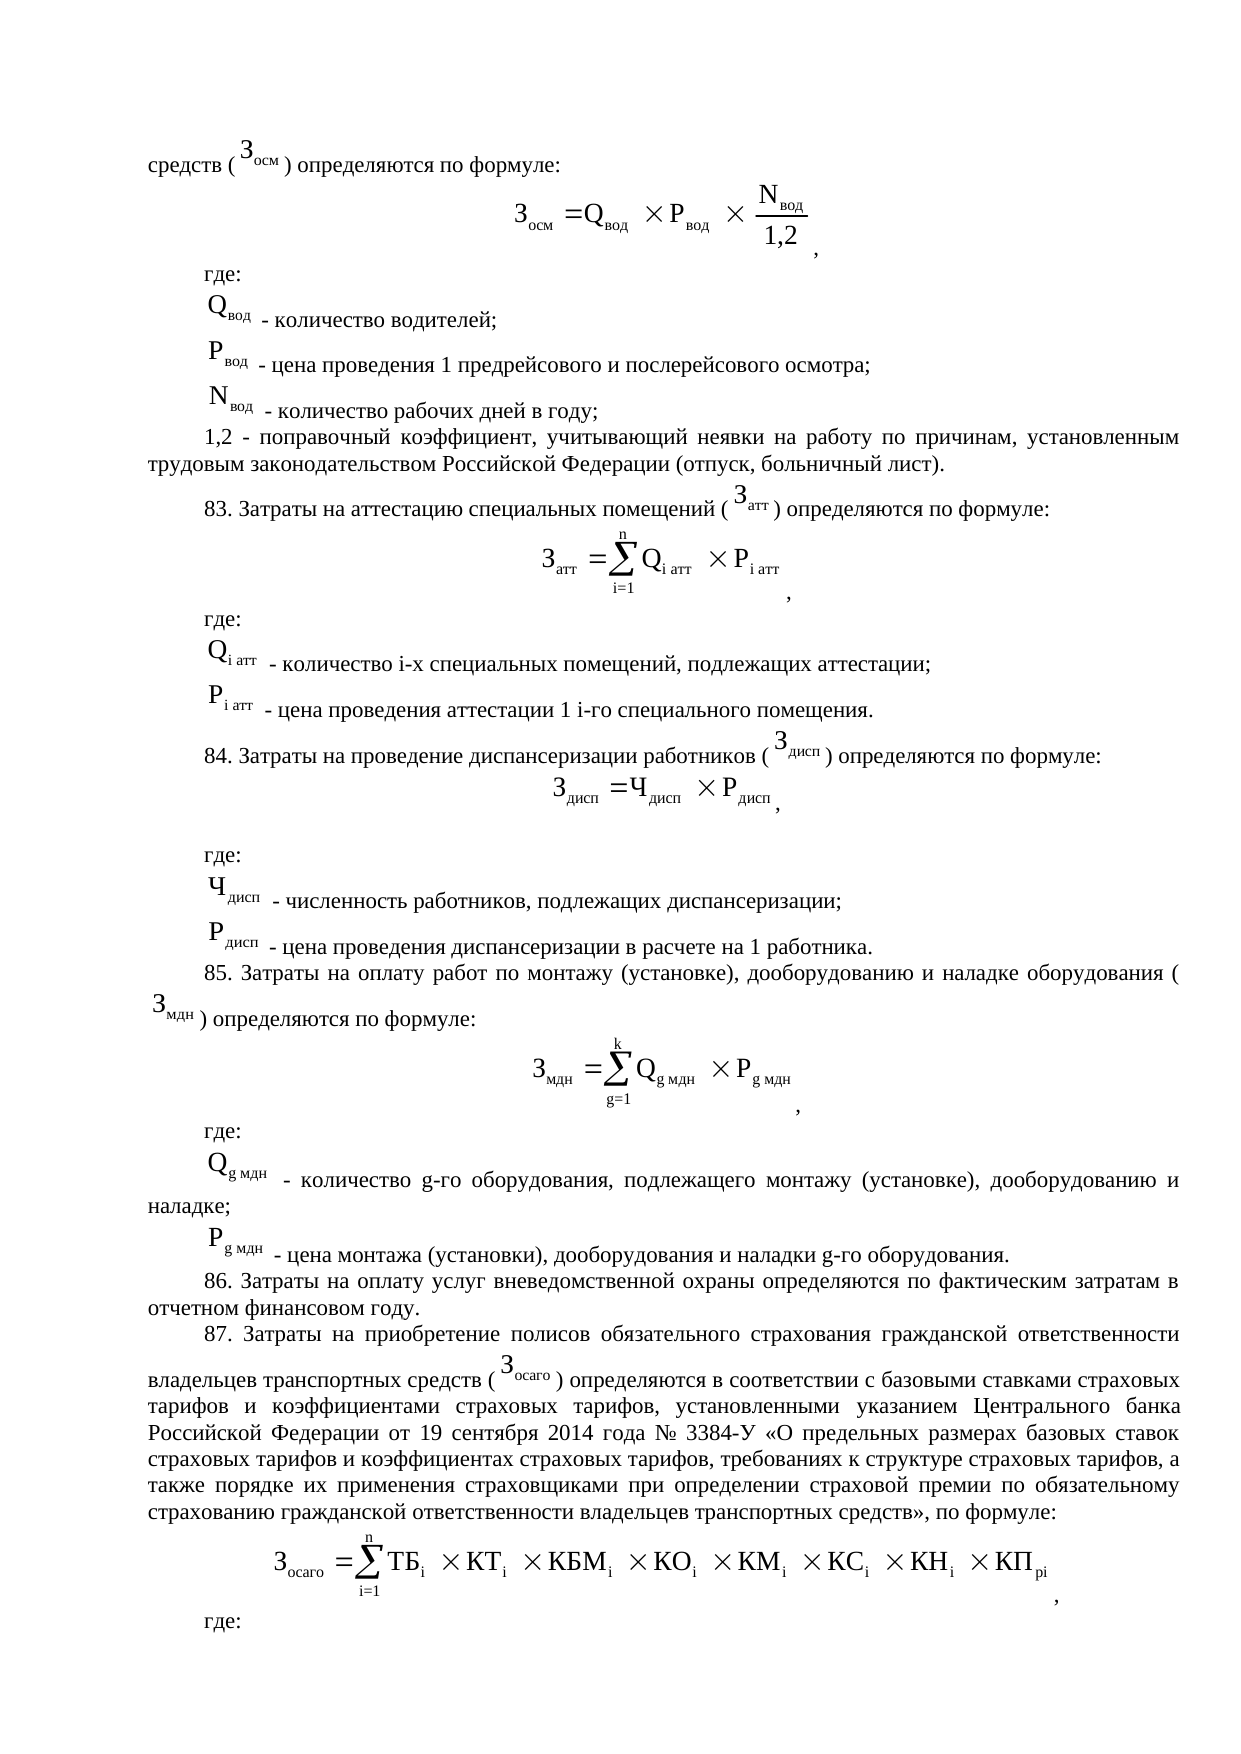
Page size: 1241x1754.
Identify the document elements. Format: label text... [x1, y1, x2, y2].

text 86. Затраты на оплату услуг вневедомственной охраны определяются по фактическим затратам в отчетном финансовом году. [148, 1268, 1181, 1320]
text - количество i-х специальных помещений, подлежащих аттестации; [148, 631, 1181, 677]
text 87. Затраты на приобретение полисов обязательного страхования гражданской ответственности владельцев транспортных средств () определяются в соответствии с базовыми ставками страховых тарифов и коэффициентами страховых тарифов, установленными указанием Центрального банка Российской Федерации от 19 сентября 2014 года № 3384-У «О предельных размерах базовых ставок страховых тарифов и коэффициентах страховых тарифов, требованиях к структуре страховых тарифов, а также порядке их применения страховщиками при определении страховой премии по обязательному страхованию гражданской ответственности владельцев транспортных средств», по формуле: [148, 1320, 1181, 1524]
text - количество водителей; [148, 286, 1181, 332]
text - цена проведения диспансеризации в расчете на 1 работника. [148, 913, 1181, 959]
text , [148, 1524, 1181, 1607]
text , [148, 768, 1181, 815]
text 84. Затраты на проведение диспансеризации работников () определяются по формуле: [148, 722, 1181, 768]
text - цена проведения 1 предрейсового и послерейсового осмотра; [148, 332, 1181, 378]
text 83. Затраты на аттестацию специальных помещений () определяются по формуле: [148, 476, 1181, 522]
text - цена монтажа (установки), дооборудования и наладки g-го оборудования. [148, 1219, 1181, 1268]
text - цена проведения аттестации 1 i-го специального помещения. [148, 677, 1181, 722]
text , [148, 177, 1181, 260]
text , [148, 522, 1181, 605]
text - количество g-го оборудования, подлежащего монтажу (установке), дооборудованию и наладке; [148, 1144, 1181, 1219]
text где: [148, 842, 1181, 868]
text , [148, 1031, 1181, 1117]
text 1,2 - поправочный коэффициент, учитывающий неявки на работу по причинам, установленным трудовым законодательством Российской Федерации (отпуск, больничный лист). [148, 423, 1181, 476]
text 85. Затраты на оплату работ по монтажу (установке), дооборудованию и наладке оборудования () определяются по формуле: [148, 959, 1181, 1031]
text где: [148, 260, 1181, 286]
text - количество рабочих дней в году; [148, 378, 1181, 423]
text - численность работников, подлежащих диспансеризации; [148, 868, 1181, 913]
text где: [148, 1607, 1181, 1633]
text где: [148, 1117, 1181, 1144]
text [148, 131, 1181, 177]
text где: [148, 605, 1181, 631]
